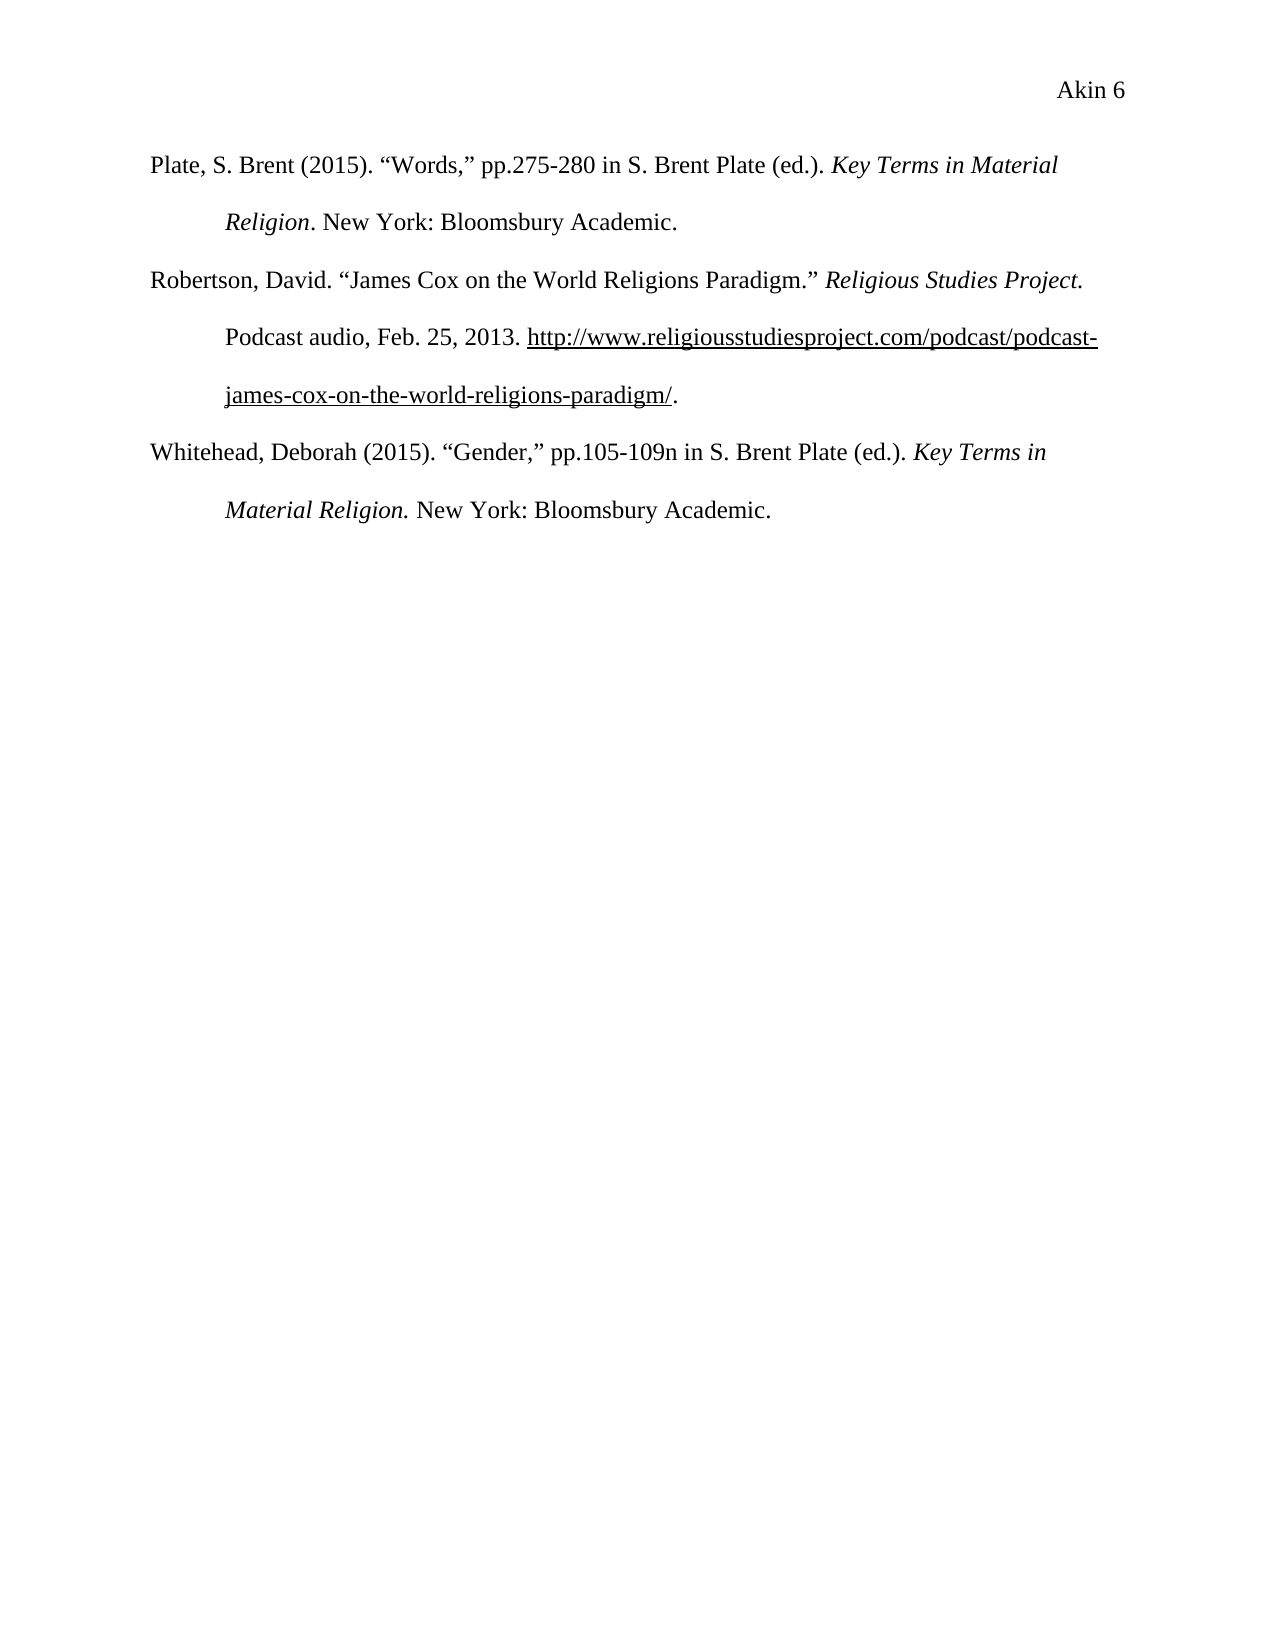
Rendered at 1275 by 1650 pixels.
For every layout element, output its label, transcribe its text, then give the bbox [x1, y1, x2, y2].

text Whitehead, Deborah (2015). “Gender,” pp.105-109n in S. Brent Plate (ed.). Key Terms in [150, 437, 1125, 466]
text Robertson, David. “James Cox on the World Religions Paradigm.” Religious Studies Project. [150, 265, 1125, 294]
text Religion. New York: Bloomsbury Academic. [150, 207, 1125, 236]
text Material Religion. New York: Bloomsbury Academic. [150, 495, 1125, 524]
text Podcast audio, Feb. 25, 2013. http://www.religiousstudiesproject.com/podcast/podcast-james-cox-on-the-world-religions-paradigm/. [225, 322, 1125, 409]
text Plate, S. Brent (2015). “Words,” pp.275-280 in S. Brent Plate (ed.). Key Terms in Material [150, 150, 1125, 179]
